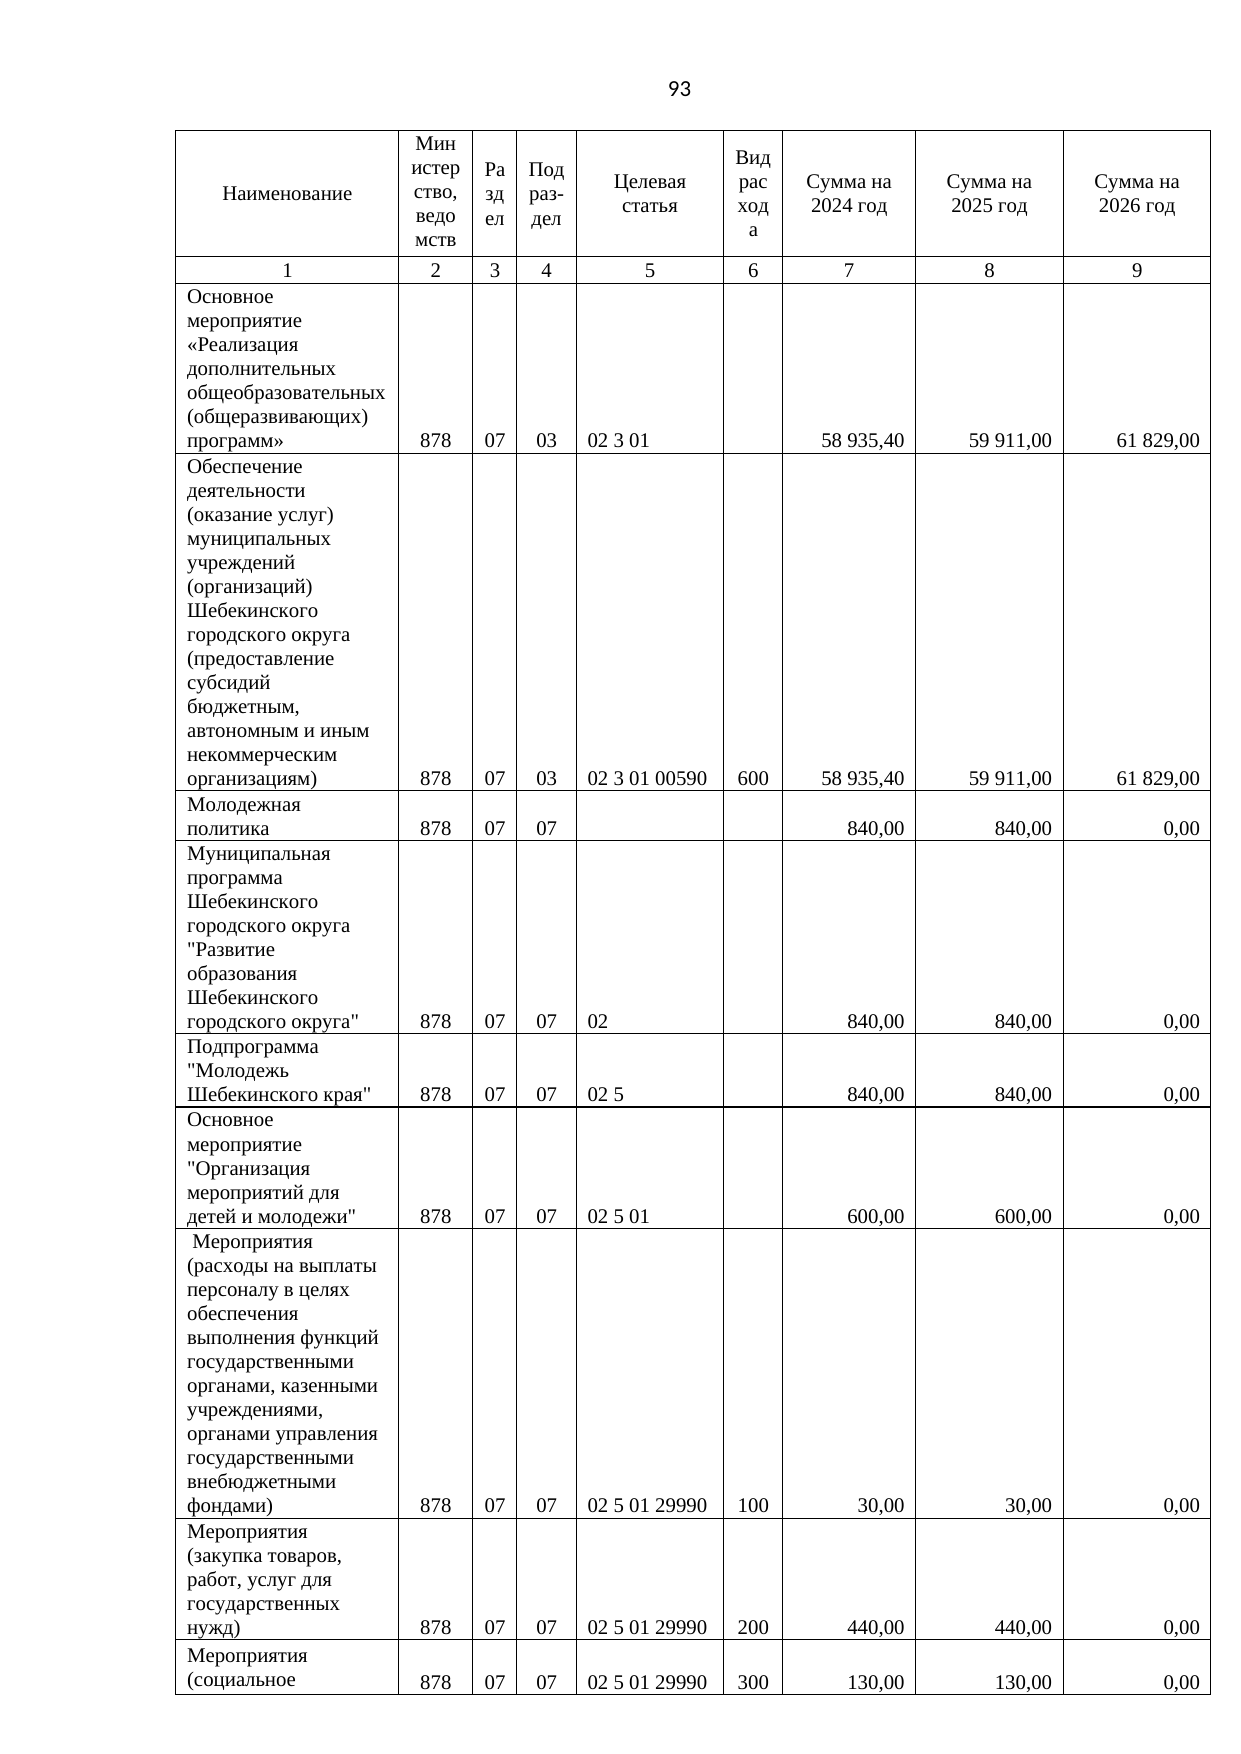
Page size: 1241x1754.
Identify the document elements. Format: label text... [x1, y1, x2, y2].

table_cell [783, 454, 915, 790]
table_cell 4 [517, 257, 576, 283]
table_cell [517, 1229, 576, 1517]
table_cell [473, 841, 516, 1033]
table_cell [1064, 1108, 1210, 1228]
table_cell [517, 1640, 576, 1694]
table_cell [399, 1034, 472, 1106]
table_cell 1 [176, 257, 398, 283]
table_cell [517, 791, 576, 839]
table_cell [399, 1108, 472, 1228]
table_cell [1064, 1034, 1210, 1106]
table_cell 9 [1064, 257, 1210, 283]
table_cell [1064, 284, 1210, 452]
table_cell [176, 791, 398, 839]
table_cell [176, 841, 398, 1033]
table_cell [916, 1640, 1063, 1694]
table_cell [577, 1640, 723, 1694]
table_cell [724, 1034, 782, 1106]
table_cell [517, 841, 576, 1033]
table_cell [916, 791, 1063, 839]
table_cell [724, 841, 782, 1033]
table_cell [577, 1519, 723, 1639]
table_header Вид расхода [724, 131, 782, 256]
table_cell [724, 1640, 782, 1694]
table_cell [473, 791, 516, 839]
table_cell 3 [473, 257, 516, 283]
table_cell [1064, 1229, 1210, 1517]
table_cell 6 [724, 257, 782, 283]
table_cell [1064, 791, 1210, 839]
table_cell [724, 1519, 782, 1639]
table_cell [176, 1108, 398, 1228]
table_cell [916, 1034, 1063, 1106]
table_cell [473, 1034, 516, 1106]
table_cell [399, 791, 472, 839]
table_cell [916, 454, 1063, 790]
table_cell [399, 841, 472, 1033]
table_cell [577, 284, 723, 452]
table_header Наименование [176, 131, 398, 256]
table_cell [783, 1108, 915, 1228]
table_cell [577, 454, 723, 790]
table_cell 2 [399, 257, 472, 283]
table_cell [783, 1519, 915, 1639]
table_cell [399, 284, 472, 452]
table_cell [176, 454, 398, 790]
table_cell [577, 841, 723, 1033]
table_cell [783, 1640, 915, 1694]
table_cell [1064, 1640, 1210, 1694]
table_header Сумма на 2025 год [916, 131, 1063, 256]
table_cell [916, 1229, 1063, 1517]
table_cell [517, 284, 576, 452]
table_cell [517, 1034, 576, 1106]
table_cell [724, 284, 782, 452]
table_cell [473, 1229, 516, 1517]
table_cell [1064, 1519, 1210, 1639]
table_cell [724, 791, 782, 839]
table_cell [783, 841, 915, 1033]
table_header Подраз-дел [517, 131, 576, 256]
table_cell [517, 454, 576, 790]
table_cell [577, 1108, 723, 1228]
table_header Сумма на 2024 год [783, 131, 915, 256]
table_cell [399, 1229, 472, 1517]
table_header Министерство, ведомство [399, 131, 472, 256]
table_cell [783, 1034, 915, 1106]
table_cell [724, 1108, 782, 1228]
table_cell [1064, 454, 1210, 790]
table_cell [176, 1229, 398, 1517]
table_cell 7 [783, 257, 915, 283]
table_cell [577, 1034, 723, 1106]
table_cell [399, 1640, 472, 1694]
table_cell 8 [916, 257, 1063, 283]
table_header Раздел [473, 131, 516, 256]
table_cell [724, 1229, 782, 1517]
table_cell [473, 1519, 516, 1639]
table_header Сумма на 2026 год [1064, 131, 1210, 256]
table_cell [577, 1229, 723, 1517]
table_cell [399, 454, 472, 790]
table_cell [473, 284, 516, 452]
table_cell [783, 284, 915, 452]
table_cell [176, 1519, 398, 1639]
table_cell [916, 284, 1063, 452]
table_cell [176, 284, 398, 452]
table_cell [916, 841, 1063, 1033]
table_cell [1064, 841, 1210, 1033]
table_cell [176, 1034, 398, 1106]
table_header Целевая статья [577, 131, 723, 256]
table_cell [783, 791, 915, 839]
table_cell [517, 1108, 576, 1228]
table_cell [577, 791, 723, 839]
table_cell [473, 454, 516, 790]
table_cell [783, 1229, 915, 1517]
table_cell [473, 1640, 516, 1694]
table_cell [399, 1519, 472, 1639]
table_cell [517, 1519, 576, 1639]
table_cell 5 [577, 257, 723, 283]
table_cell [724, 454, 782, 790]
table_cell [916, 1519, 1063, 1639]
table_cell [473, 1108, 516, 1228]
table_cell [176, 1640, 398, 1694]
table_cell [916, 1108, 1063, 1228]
